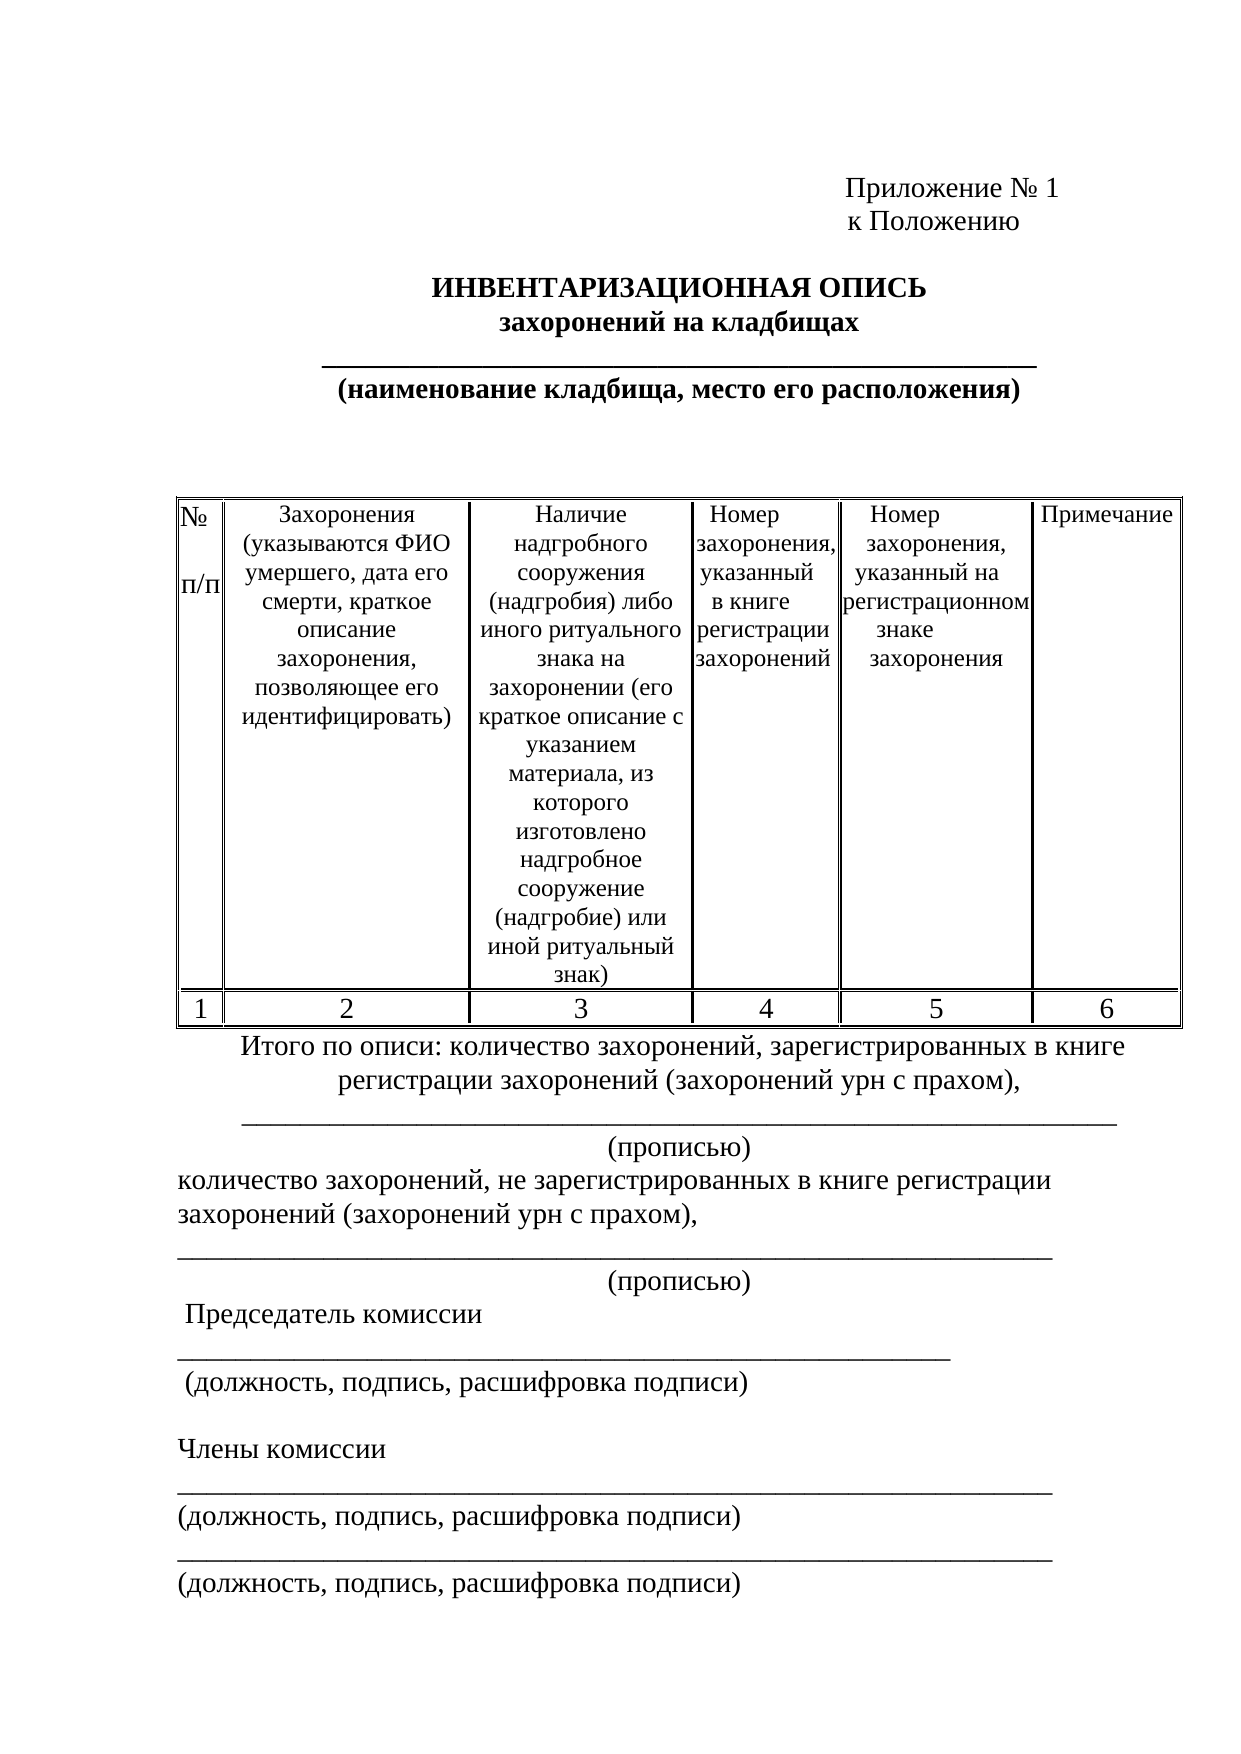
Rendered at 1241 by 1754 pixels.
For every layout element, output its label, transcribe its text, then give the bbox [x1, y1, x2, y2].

text _________________________________________________ [177, 337, 1181, 371]
text Председатель комиссии _____________________________________________________ [177, 1297, 1181, 1364]
table_header Захоронения (указываются ФИО умершего, дата его смерти, краткое описание захоронения, позволяющее его идентифицировать) [224, 500, 469, 988]
text (прописью) [177, 1129, 1181, 1162]
table_cell 3 [469, 992, 692, 1025]
table_header Номер захоронения, указанный на регистрационном знаке захоронения [840, 500, 1032, 988]
text ____________________________________________________________ [177, 1531, 1181, 1565]
table_cell 6 [1032, 988, 1180, 1025]
table_header Наличие надгробного сооружения (надгробия) либо иного ритуального знака на захоронении (его краткое описание с указанием материала, из которого изготовлено надгробное сооружение (надгробие) или иной ритуальный знак) [469, 500, 692, 988]
table_cell 2 [224, 992, 469, 1025]
table_header № п/п [179, 500, 224, 988]
text Итого по описи: количество захоронений, зарегистрированных в книге регистрации захоронений (захоронений урн с прахом), ____________________________________________________________ [177, 1029, 1181, 1129]
table_header Примечание [1032, 500, 1180, 988]
text (наименование кладбища, место его расположения) [177, 371, 1181, 404]
table_header Номер захоронения, указанный в книге регистрации захоронений [692, 498, 840, 988]
text (должность, подпись, расшифровка подписи) [177, 1364, 1181, 1397]
text (должность, подпись, расшифровка подписи) [177, 1565, 1181, 1598]
text к Положению [723, 203, 1181, 237]
table_cell 4 [692, 988, 840, 1025]
text количество захоронений, не зарегистрированных в книге регистрации захоронений (захоронений урн с прахом), ____________________________________________________________ [177, 1162, 1181, 1263]
text (прописью) [177, 1263, 1181, 1297]
text Члены комиссии ____________________________________________________________ [177, 1431, 1181, 1498]
text Приложение № 1 [723, 170, 1181, 203]
text ИНВЕНТАРИЗАЦИОННАЯ ОПИСЬ [177, 270, 1181, 304]
table_cell 1 [179, 988, 224, 1025]
text захоронений на кладбищах [177, 304, 1181, 337]
table_cell 5 [840, 992, 1032, 1025]
text (должность, подпись, расшифровка подписи) [177, 1498, 1181, 1531]
